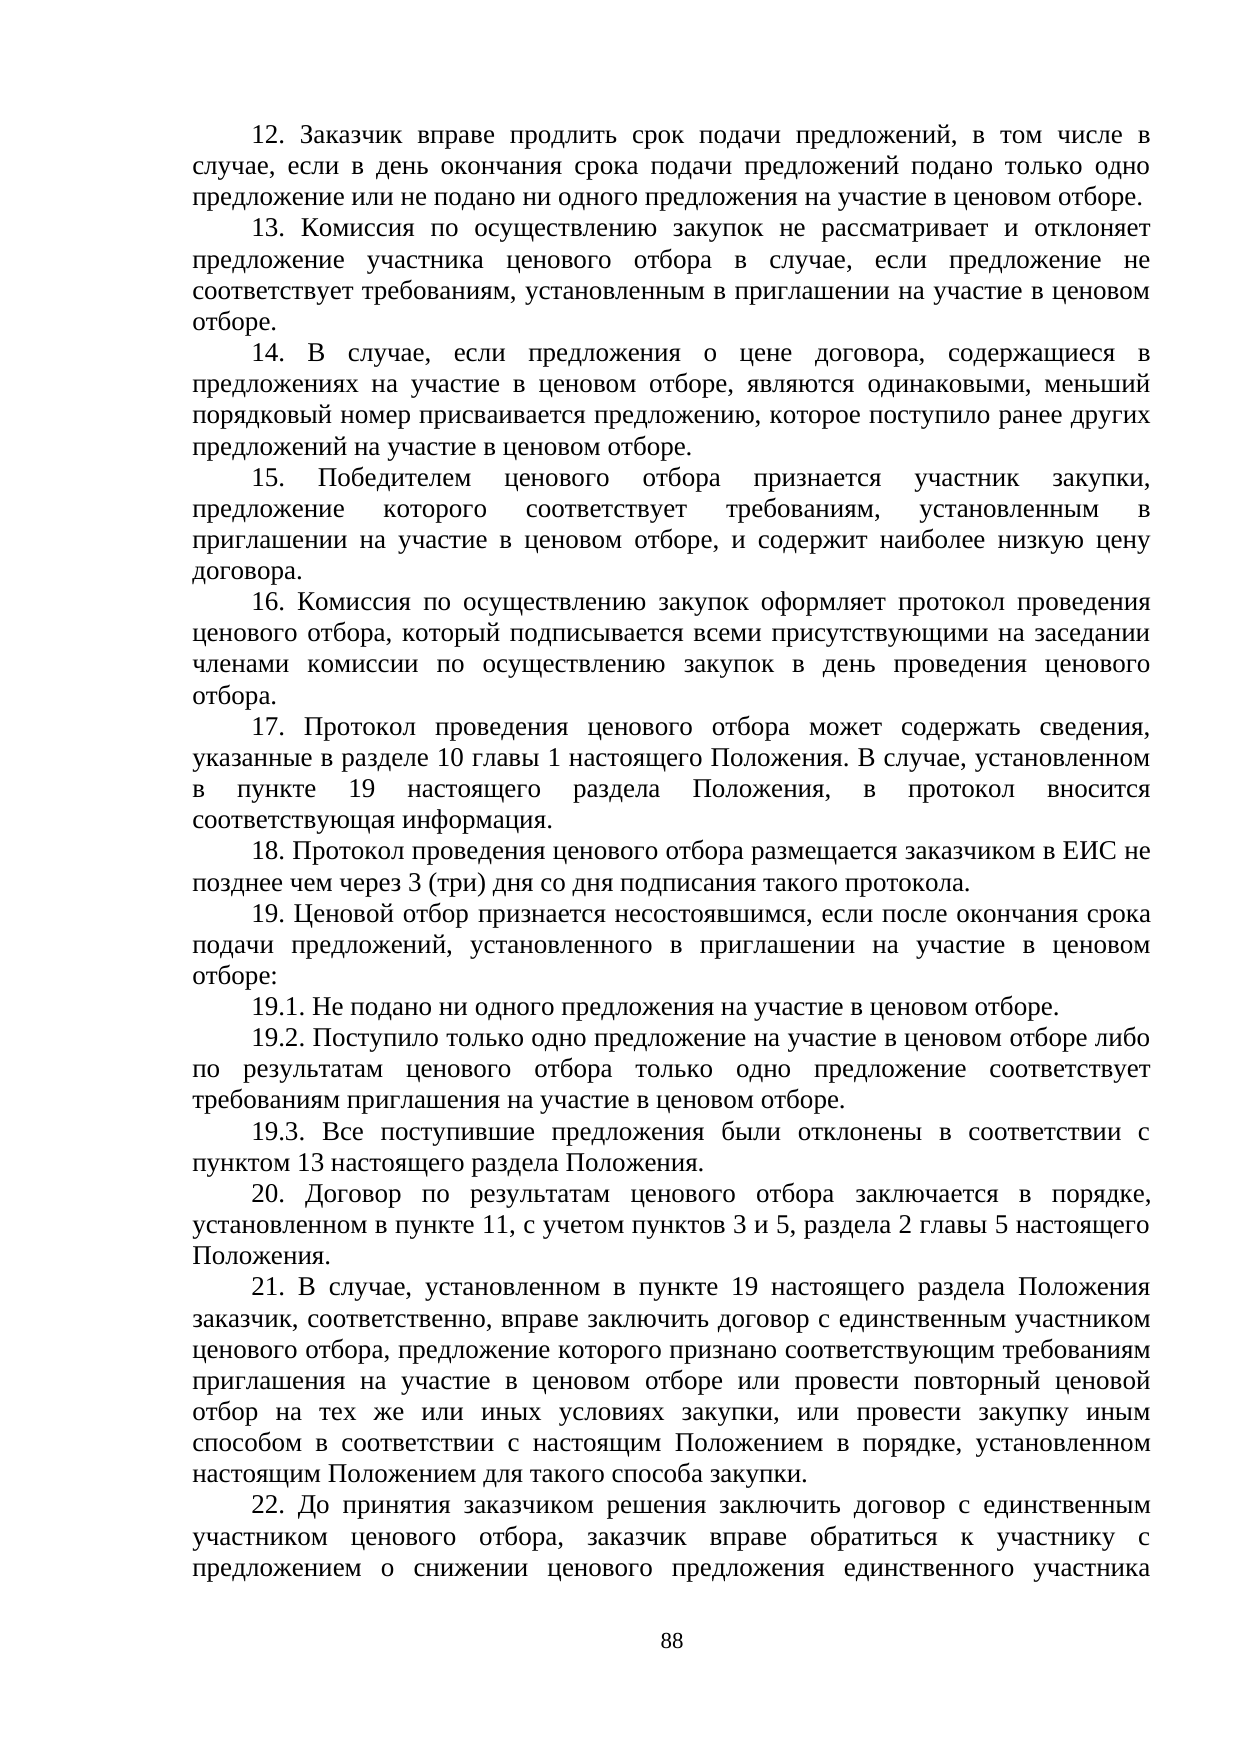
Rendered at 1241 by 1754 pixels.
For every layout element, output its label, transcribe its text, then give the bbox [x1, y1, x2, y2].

text 17. Протокол проведения ценового отбора может содержать сведения, указанные в разделе 10 главы 1 настоящего Положения. В случае, установленном в пункте 19 настоящего раздела Положения, в протокол вносится соответствующая информация. [192, 710, 1152, 834]
text 19.1. Не подано ни одного предложения на участие в ценовом отборе. [192, 990, 1152, 1021]
text 18. Протокол проведения ценового отбора размещается заказчиком в ЕИС не позднее чем через 3 (три) дня со дня подписания такого протокола. [192, 834, 1152, 897]
text 15. Победителем ценового отбора признается участник закупки, предложение которого соответствует требованиям, установленным в приглашении на участие в ценовом отборе, и содержит наиболее низкую цену договора. [192, 461, 1152, 585]
text 19.3. Все поступившие предложения были отклонены в соответствии с пунктом 13 настоящего раздела Положения. [192, 1115, 1152, 1177]
text 20. Договор по результатам ценового отбора заключается в порядке, установленном в пункте 11, с учетом пунктов 3 и 5, раздела 2 главы 5 настоящего Положения. [192, 1177, 1152, 1271]
text 12. Заказчик вправе продлить срок подачи предложений, в том числе в случае, если в день окончания срока подачи предложений подано только одно предложение или не подано ни одного предложения на участие в ценовом отборе. [192, 118, 1152, 212]
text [192, 1488, 1152, 1582]
text 21. В случае, установленном в пункте 19 настоящего раздела Положения заказчик, соответственно, вправе заключить договор с единственным участником ценового отбора, предложение которого признано соответствующим требованиям приглашения на участие в ценовом отборе или провести повторный ценовой отбор на тех же или иных условиях закупки, или провести закупку иным способом в соответствии с настоящим Положением в порядке, установленном настоящим Положением для такого способа закупки. [192, 1271, 1152, 1488]
text 16. Комиссия по осуществлению закупок оформляет протокол проведения ценового отбора, который подписывается всеми присутствующими на заседании членами комиссии по осуществлению закупок в день проведения ценового отбора. [192, 585, 1152, 710]
text 13. Комиссия по осуществлению закупок не рассматривает и отклоняет предложение участника ценового отбора в случае, если предложение не соответствует требованиям, установленным в приглашении на участие в ценовом отборе. [192, 212, 1152, 336]
text 19.2. Поступило только одно предложение на участие в ценовом отборе либо по результатам ценового отбора только одно предложение соответствует требованиям приглашения на участие в ценовом отборе. [192, 1021, 1152, 1115]
text 14. В случае, если предложения о цене договора, содержащиеся в предложениях на участие в ценовом отборе, являются одинаковыми, меньший порядковый номер присваивается предложению, которое поступило ранее других предложений на участие в ценовом отборе. [192, 336, 1152, 461]
text 19. Ценовой отбор признается несостоявшимся, если после окончания срока подачи предложений, установленного в приглашении на участие в ценовом отборе: [192, 897, 1152, 990]
